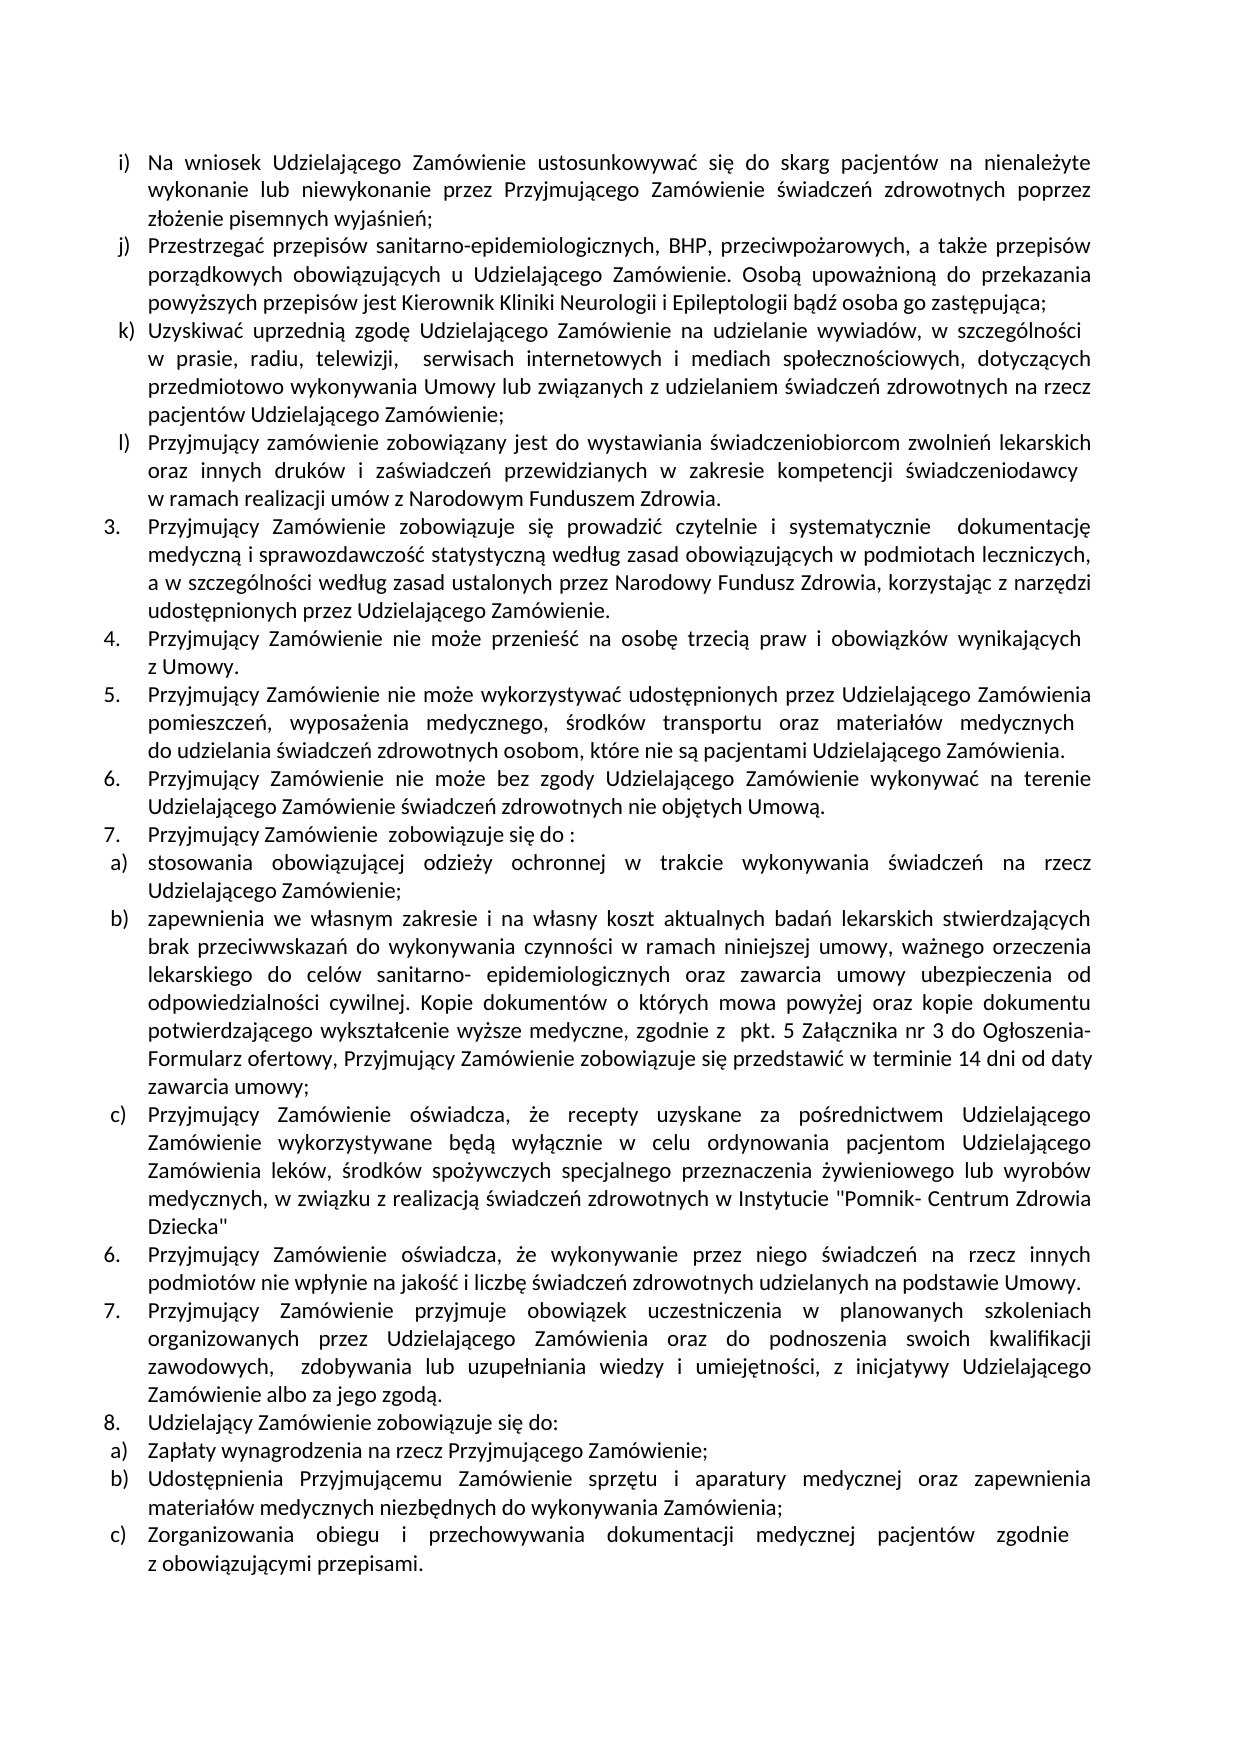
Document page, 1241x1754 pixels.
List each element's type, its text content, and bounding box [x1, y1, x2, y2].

list zapewnienia we własnym zakresie i na własny koszt aktualnych badań lekarskich stwierdzających brak przeciwwskazań do wykonywania czynności w ramach niniejszej umowy, ważnego orzeczenia lekarskiego do celów sanitarno- epidemiologicznych oraz zawarcia umowy ubezpieczenia od odpowiedzialności cywilnej. Kopie dokumentów o których mowa powyżej oraz kopie dokumentu potwierdzającego wykształcenie wyższe medyczne, zgodnie z pkt. 5 Załącznika nr 3 do Ogłoszenia- Formularz ofertowy, Przyjmujący Zamówienie zobowiązuje się przedstawić w terminie 14 dni od daty zawarcia umowy; [110, 904, 1093, 1100]
list Przyjmujący Zamówienie nie może przenieść na osobę trzecią praw i obowiązków wynikających z Umowy. [103, 624, 1093, 680]
list Przyjmujący Zamówienie oświadcza, że wykonywanie przez niego świadczeń na rzecz innych podmiotów nie wpłynie na jakość i liczbę świadczeń zdrowotnych udzielanych na podstawie Umowy. [103, 1240, 1093, 1296]
list Przyjmujący Zamówienie nie może bez zgody Udzielającego Zamówienie wykonywać na terenie Udzielającego Zamówienie świadczeń zdrowotnych nie objętych Umową. [103, 764, 1093, 820]
list Udzielający Zamówienie zobowiązuje się do: [103, 1408, 1093, 1437]
list Uzyskiwać uprzednią zgodę Udzielającego Zamówienie na udzielanie wywiadów, w szczególności w prasie, radiu, telewizji, serwisach internetowych i mediach społecznościowych, dotyczących przedmiotowo wykonywania Umowy lub związanych z udzielaniem świadczeń zdrowotnych na rzecz pacjentów Udzielającego Zamówienie; [118, 316, 1093, 428]
list Zorganizowania obiegu i przechowywania dokumentacji medycznej pacjentów zgodnie z obowiązującymi przepisami. [110, 1521, 1093, 1577]
list Przyjmujący Zamówienie zobowiązuje się prowadzić czytelnie i systematycznie dokumentację medyczną i sprawozdawczość statystyczną według zasad obowiązujących w podmiotach leczniczych, a w szczególności według zasad ustalonych przez Narodowy Fundusz Zdrowia, korzystając z narzędzi udostępnionych przez Udzielającego Zamówienie. [103, 512, 1093, 624]
list Na wniosek Udzielającego Zamówienie ustosunkowywać się do skarg pacjentów na nienależyte wykonanie lub niewykonanie przez Przyjmującego Zamówienie świadczeń zdrowotnych poprzez złożenie pisemnych wyjaśnień; [118, 148, 1093, 232]
list stosowania obowiązującej odzieży ochronnej w trakcie wykonywania świadczeń na rzecz Udzielającego Zamówienie; [110, 848, 1093, 904]
list Przestrzegać przepisów sanitarno-epidemiologicznych, BHP, przeciwpożarowych, a także przepisów porządkowych obowiązujących u Udzielającego Zamówienie. Osobą upoważnioną do przekazania powyższych przepisów jest Kierownik Kliniki Neurologii i Epileptologii bądź osoba go zastępująca; [118, 232, 1093, 316]
list Przyjmujący zamówienie zobowiązany jest do wystawiania świadczeniobiorcom zwolnień lekarskich oraz innych druków i zaświadczeń przewidzianych w zakresie kompetencji świadczeniodawcy w ramach realizacji umów z Narodowym Funduszem Zdrowia. [118, 428, 1093, 512]
list Przyjmujący Zamówienie oświadcza, że recepty uzyskane za pośrednictwem Udzielającego Zamówienie wykorzystywane będą wyłącznie w celu ordynowania pacjentom Udzielającego Zamówienia leków, środków spożywczych specjalnego przeznaczenia żywieniowego lub wyrobów medycznych, w związku z realizacją świadczeń zdrowotnych w Instytucie "Pomnik- Centrum Zdrowia Dziecka" [110, 1100, 1093, 1240]
list Zapłaty wynagrodzenia na rzecz Przyjmującego Zamówienie; [110, 1437, 1093, 1464]
list Udostępnienia Przyjmującemu Zamówienie sprzętu i aparatury medycznej oraz zapewnienia materiałów medycznych niezbędnych do wykonywania Zamówienia; [110, 1464, 1093, 1521]
list Przyjmujący Zamówienie nie może wykorzystywać udostępnionych przez Udzielającego Zamówienia pomieszczeń, wyposażenia medycznego, środków transportu oraz materiałów medycznych do udzielania świadczeń zdrowotnych osobom, które nie są pacjentami Udzielającego Zamówienia. [103, 680, 1093, 764]
list Przyjmujący Zamówienie zobowiązuje się do : [103, 820, 1093, 848]
list Przyjmujący Zamówienie przyjmuje obowiązek uczestniczenia w planowanych szkoleniach organizowanych przez Udzielającego Zamówienia oraz do podnoszenia swoich kwalifikacji zawodowych, zdobywania lub uzupełniania wiedzy i umiejętności, z inicjatywy Udzielającego Zamówienie albo za jego zgodą. [103, 1296, 1093, 1408]
